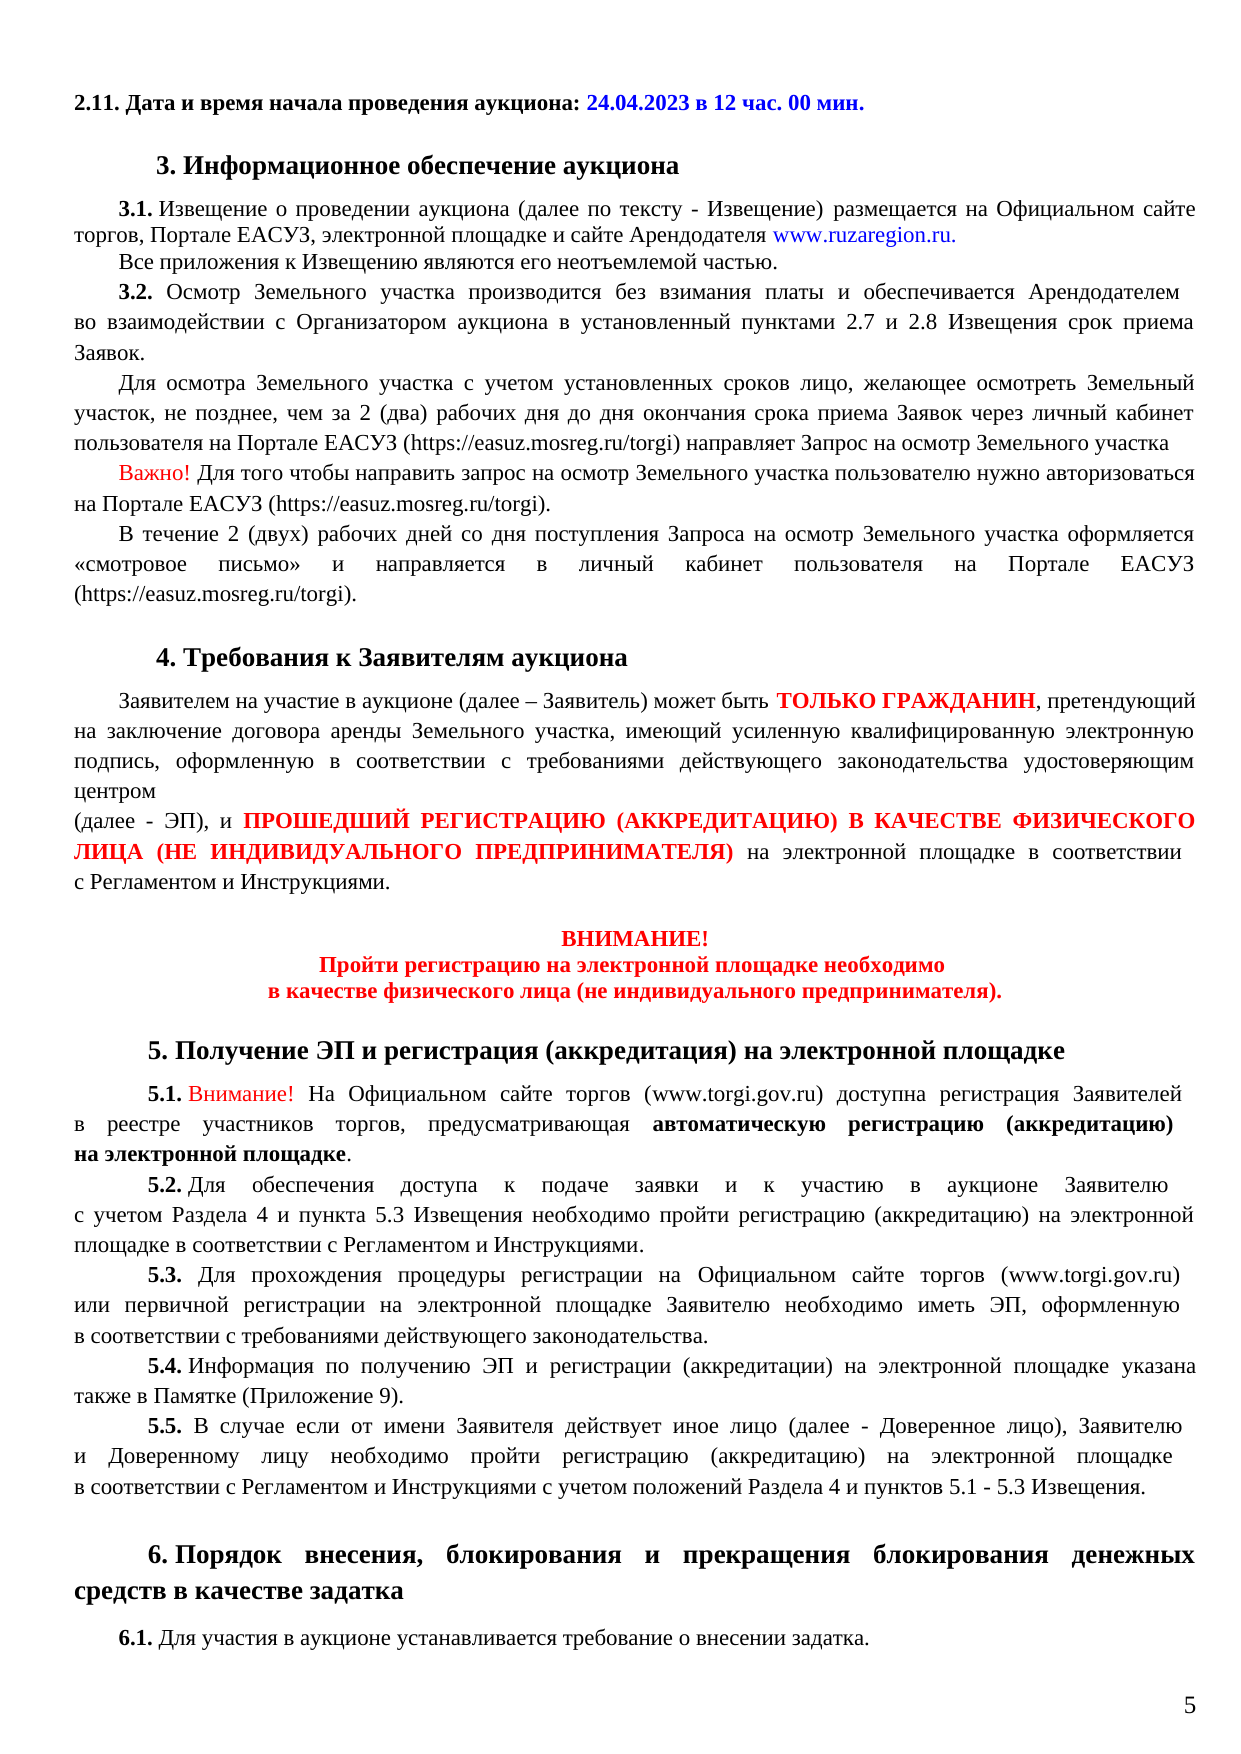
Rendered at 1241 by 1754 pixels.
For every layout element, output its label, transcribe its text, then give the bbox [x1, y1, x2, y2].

text В течение 2 (двух) рабочих дней со дня поступления Запроса на осмотр Земельного участка оформляется «смотровое письмо» и направляется в личный кабинет пользователя на Портале ЕАСУЗ (https://easuz.mosreg.ru/torgi). [74, 520, 1196, 607]
text 3.2. Осмотр Земельного участка производится без взимания платы и обеспечивается Арендодателем во взаимодействии с Организатором аукциона в установленный пунктами 2.7 и 2.8 Извещения срок приема Заявок. [74, 278, 1196, 365]
text Все приложения к Извещению являются его неотъемлемой частью. [74, 248, 1196, 274]
text Для осмотра Земельного участка с учетом установленных сроков лицо, желающее осмотреть Земельный участок, не позднее, чем за 2 (два) рабочих дня до дня окончания срока приема Заявок через личный кабинет пользователя на Портале ЕАСУЗ (https://easuz.mosreg.ru/torgi) направляет Запрос на осмотр Земельного участка [74, 369, 1196, 456]
text 5.4. Информация по получению ЭП и регистрации (аккредитации) на электронной площадке указана также в Памятке (Приложение 9). [74, 1352, 1196, 1408]
text 5.1. Внимание! На Официальном сайте торгов (www.torgi.gov.ru) доступна регистрация Заявителей в реестре участников торгов, предусматривающая автоматическую регистрацию (аккредитацию) на электронной площадке. [74, 1080, 1196, 1167]
text 5.5. В случае если от имени Заявителя действует иное лицо (далее - Доверенное лицо), Заявителю и Доверенному лицу необходимо пройти регистрацию (аккредитацию) на электронной площадке в соответствии с Регламентом и Инструкциями с учетом положений Раздела 4 и пунктов 5.1 - 5.3 Извещения. [74, 1412, 1196, 1499]
subtitle 5. Получение ЭП и регистрация (аккредитация) на электронной площадке [74, 1034, 1196, 1065]
subtitle 4. Требования к Заявителям аукциона [156, 641, 1196, 672]
text ВНИМАНИЕ! [74, 924, 1196, 951]
text 6. Порядок внесения, блокирования и прекращения блокирования денежных средств в качестве задатка [74, 1539, 1196, 1606]
subtitle 3. Информационное обеспечение аукциона [156, 149, 1196, 180]
text Пройти регистрацию на электронной площадке необходимо в качестве физического лица (не индивидуального предпринимателя). [74, 951, 1196, 1004]
text 3.1. Извещение о проведении аукциона (далее по тексту - Извещение) размещается на Официальном сайте торгов, Портале ЕАСУЗ, электронной площадке и сайте Арендодателя www.ruzaregion.ru. [74, 195, 1196, 248]
text 2.11. Дата и время начала проведения аукциона: 24.04.2023 в 12 час. 00 мин. [74, 89, 1196, 115]
text Заявителем на участие в аукционе (далее – Заявитель) может быть ТОЛЬКО ГРАЖДАНИН, претендующий на заключение договора аренды Земельного участка, имеющий усиленную квалифицированную электронную подпись, оформленную в соответствии с требованиями действующего законодательства удостоверяющим центром (далее - ЭП), и ПРОШЕДШИЙ РЕГИСТРАЦИЮ (АККРЕДИТАЦИЮ) В КАЧЕСТВЕ ФИЗИЧЕСКОГО ЛИЦА (НЕ ИНДИВИДУАЛЬНОГО ПРЕДПРИНИМАТЕЛЯ) на электронной площадке в соответствии с Регламентом и Инструкциями. [74, 687, 1196, 894]
text Важно! Для того чтобы направить запрос на осмотр Земельного участка пользователю нужно авторизоваться на Портале ЕАСУЗ (https://easuz.mosreg.ru/torgi). [74, 459, 1196, 516]
text 5.2. Для обеспечения доступа к подаче заявки и к участию в аукционе Заявителю с учетом Раздела 4 и пункта 5.3 Извещения необходимо пройти регистрацию (аккредитацию) на электронной площадке в соответствии с Регламентом и Инструкциями. [74, 1171, 1196, 1257]
text 6.1. Для участия в аукционе устанавливается требование о внесении задатка. [74, 1624, 1196, 1650]
text 5.3. Для прохождения процедуры регистрации на Официальном сайте торгов (www.torgi.gov.ru) или первичной регистрации на электронной площадке Заявителю необходимо иметь ЭП, оформленную в соответствии с требованиями действующего законодательства. [74, 1261, 1196, 1348]
